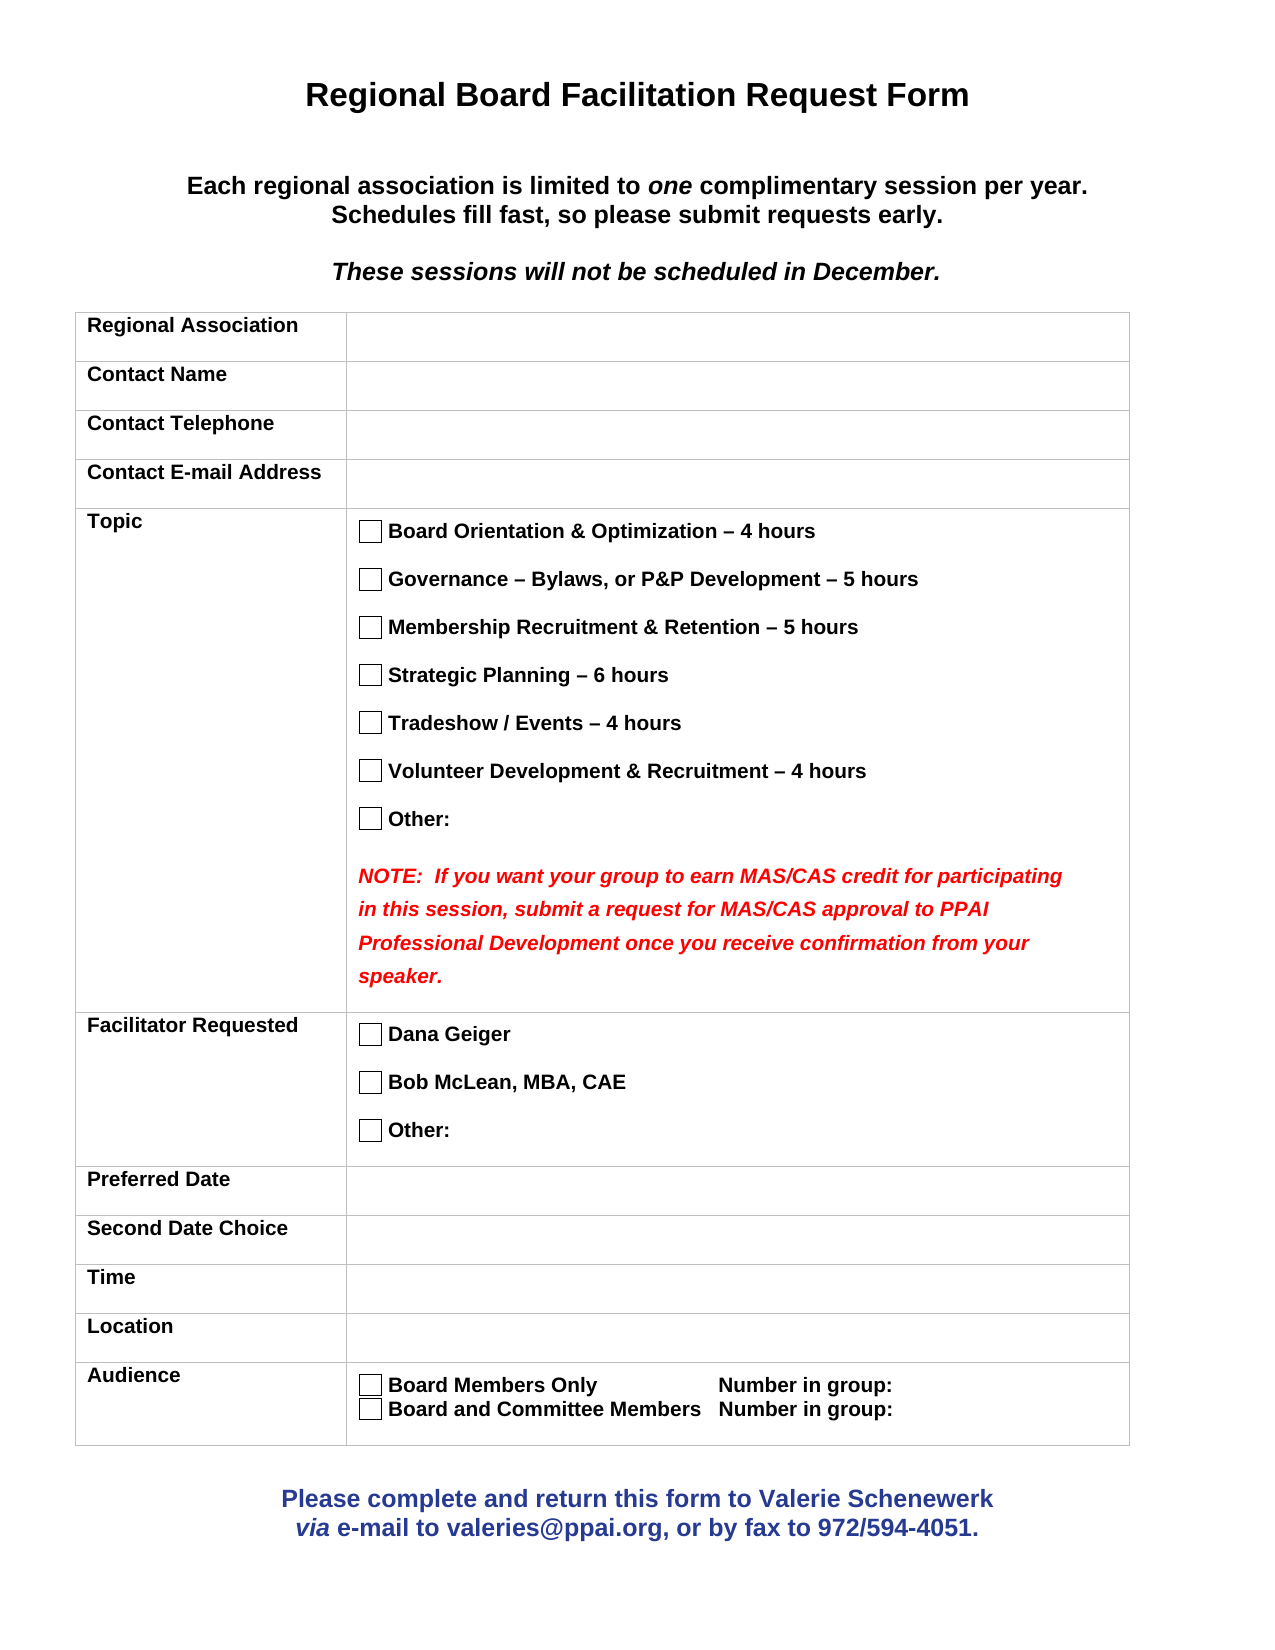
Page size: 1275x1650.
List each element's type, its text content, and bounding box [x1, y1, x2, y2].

table_cell [347, 1216, 1129, 1264]
table_cell Facilitator Requested [76, 1013, 346, 1166]
table_cell Board Orientation & Optimization – 4 hours Governance – Bylaws, or P&P Development – 5 hours Membership Recruitment & Retention – 5 hours Strategic Planning – 6 hours Tradeshow / Events – 4 hours Volunteer Development & Recruitment – 4 hours Other: NOTE: If you want your group to earn MAS/CAS credit for participating in this session, submit a request for MAS/CAS approval to PPAI Professional Development once you receive confirmation from your speaker. [347, 509, 1129, 1012]
table_cell Contact E-mail Address [76, 460, 346, 508]
table_cell [347, 362, 1129, 410]
table_cell Board Members Only Number in group: Board and Committee Members Number in group: [347, 1363, 1129, 1444]
text via e-mail to valeries@ppai.org, or by fax to 972/594-4051. [75, 1513, 1200, 1541]
text Schedules fill fast, so please submit requests early. [75, 200, 1200, 228]
table_cell Preferred Date [76, 1167, 346, 1215]
table_header [347, 313, 1129, 361]
text Please complete and return this form to Valerie Schenewerk [75, 1484, 1200, 1513]
table_cell Second Date Choice [76, 1216, 346, 1264]
table_header Regional Association [76, 313, 346, 361]
table_cell Dana Geiger Bob McLean, MBA, CAE Other: [347, 1013, 1129, 1166]
text These sessions will not be scheduled in December. [75, 257, 1200, 286]
text Each regional association is limited to one complimentary session per year. [75, 171, 1200, 200]
table_cell [347, 1265, 1129, 1313]
table_cell Contact Telephone [76, 411, 346, 459]
table_cell [347, 411, 1129, 459]
table_cell Contact Name [76, 362, 346, 410]
table_cell Topic [76, 509, 346, 1012]
table_cell [347, 1314, 1129, 1362]
table_cell Time [76, 1265, 346, 1313]
table_cell [347, 460, 1129, 508]
text Regional Board Facilitation Request Form [75, 75, 1200, 113]
table_cell Audience [76, 1363, 346, 1444]
table_cell Location [76, 1314, 346, 1362]
table_cell [347, 1167, 1129, 1215]
